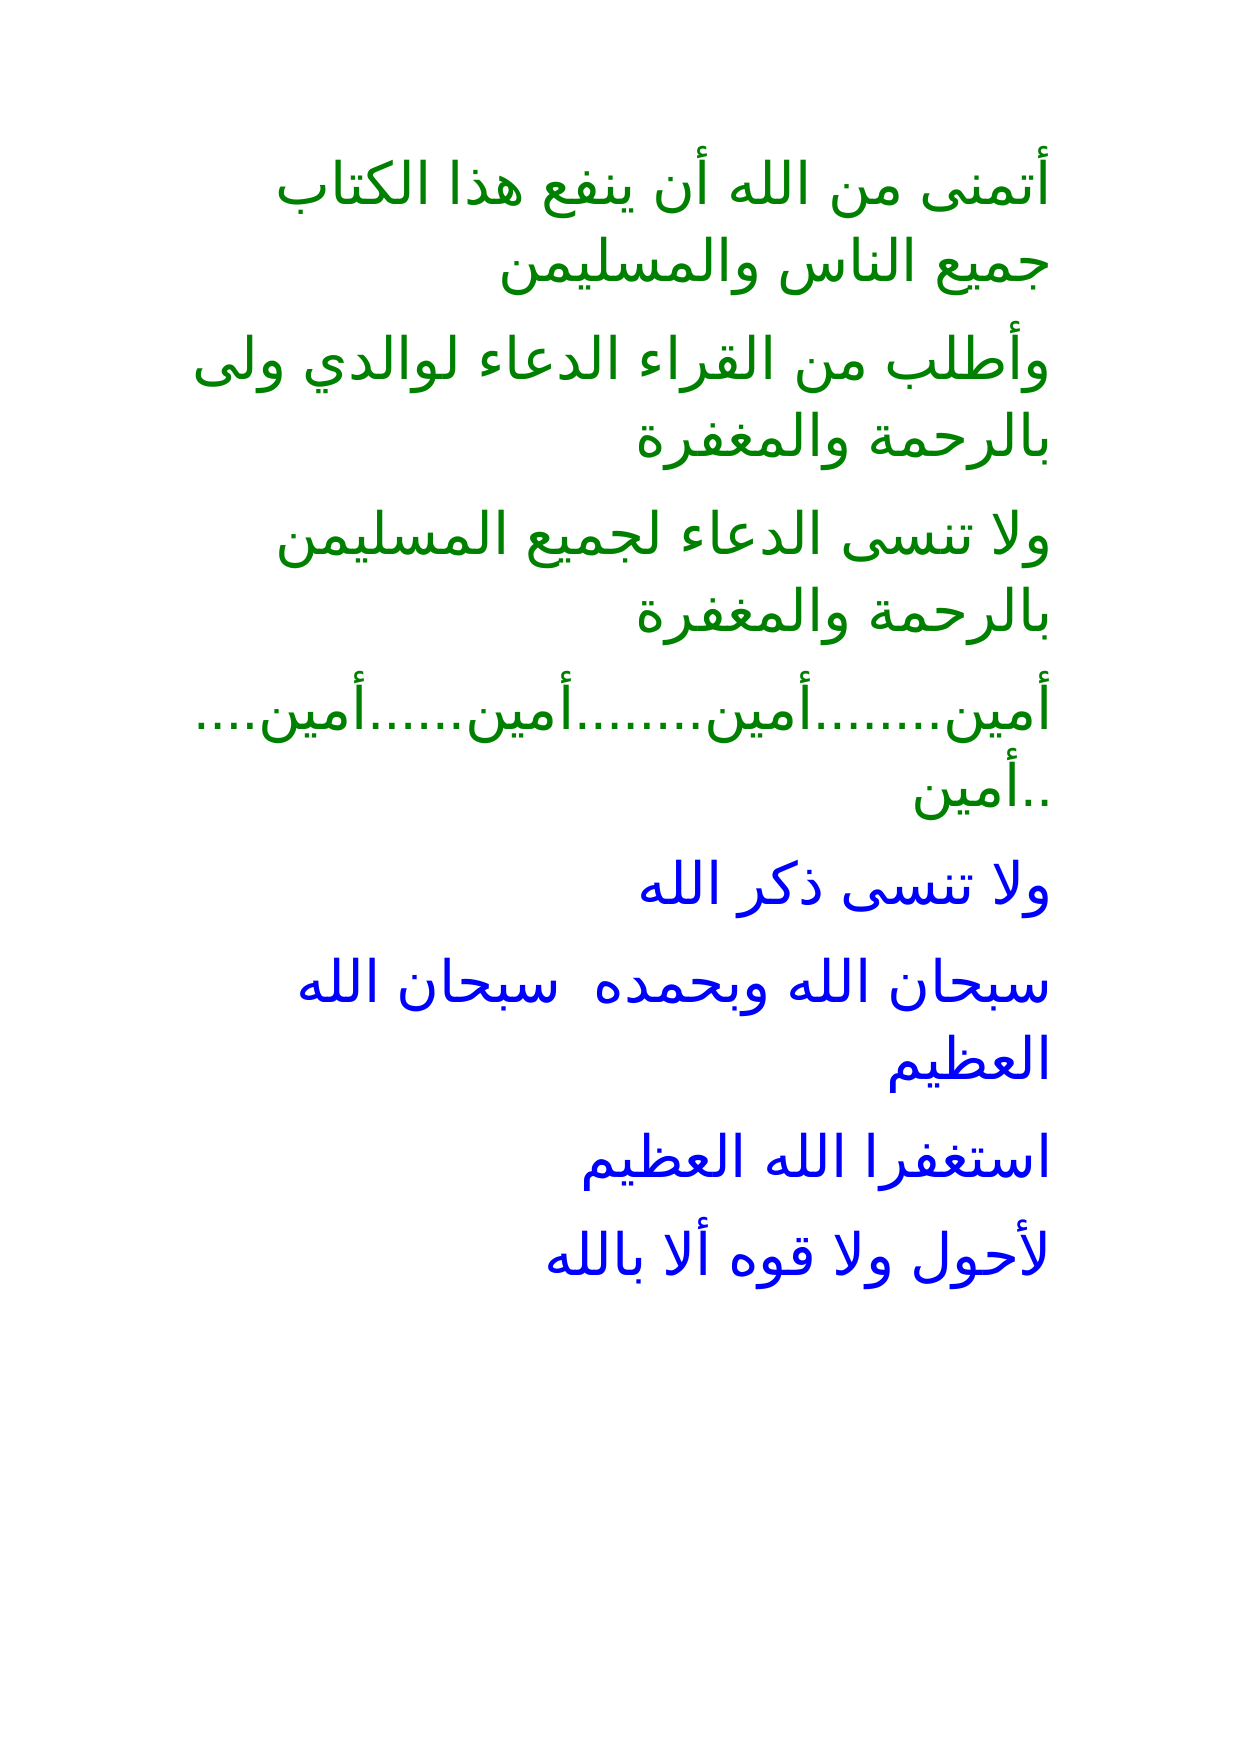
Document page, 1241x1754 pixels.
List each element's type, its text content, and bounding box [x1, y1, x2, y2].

text ولا تنسى ذكر الله [187, 850, 1053, 917]
text سبحان الله وبحمده سبحان الله العظيم [187, 948, 1053, 1092]
text وأطلب من القراء الدعاء لوالدي ولى بالرحمة والمغفرة [187, 325, 1053, 469]
text استغفرا الله العظيم [187, 1123, 1053, 1190]
text ولا تنسى الدعاء لجميع المسليمن بالرحمة والمغفرة [187, 500, 1053, 644]
text أتمنى من الله أن ينفع هذا الكتاب جميع الناس والمسليمن [187, 150, 1053, 294]
text أمين........أمين........أمين......أمين......أمين [187, 675, 1053, 819]
text لأحول ولا قوه ألا بالله [187, 1221, 1053, 1288]
